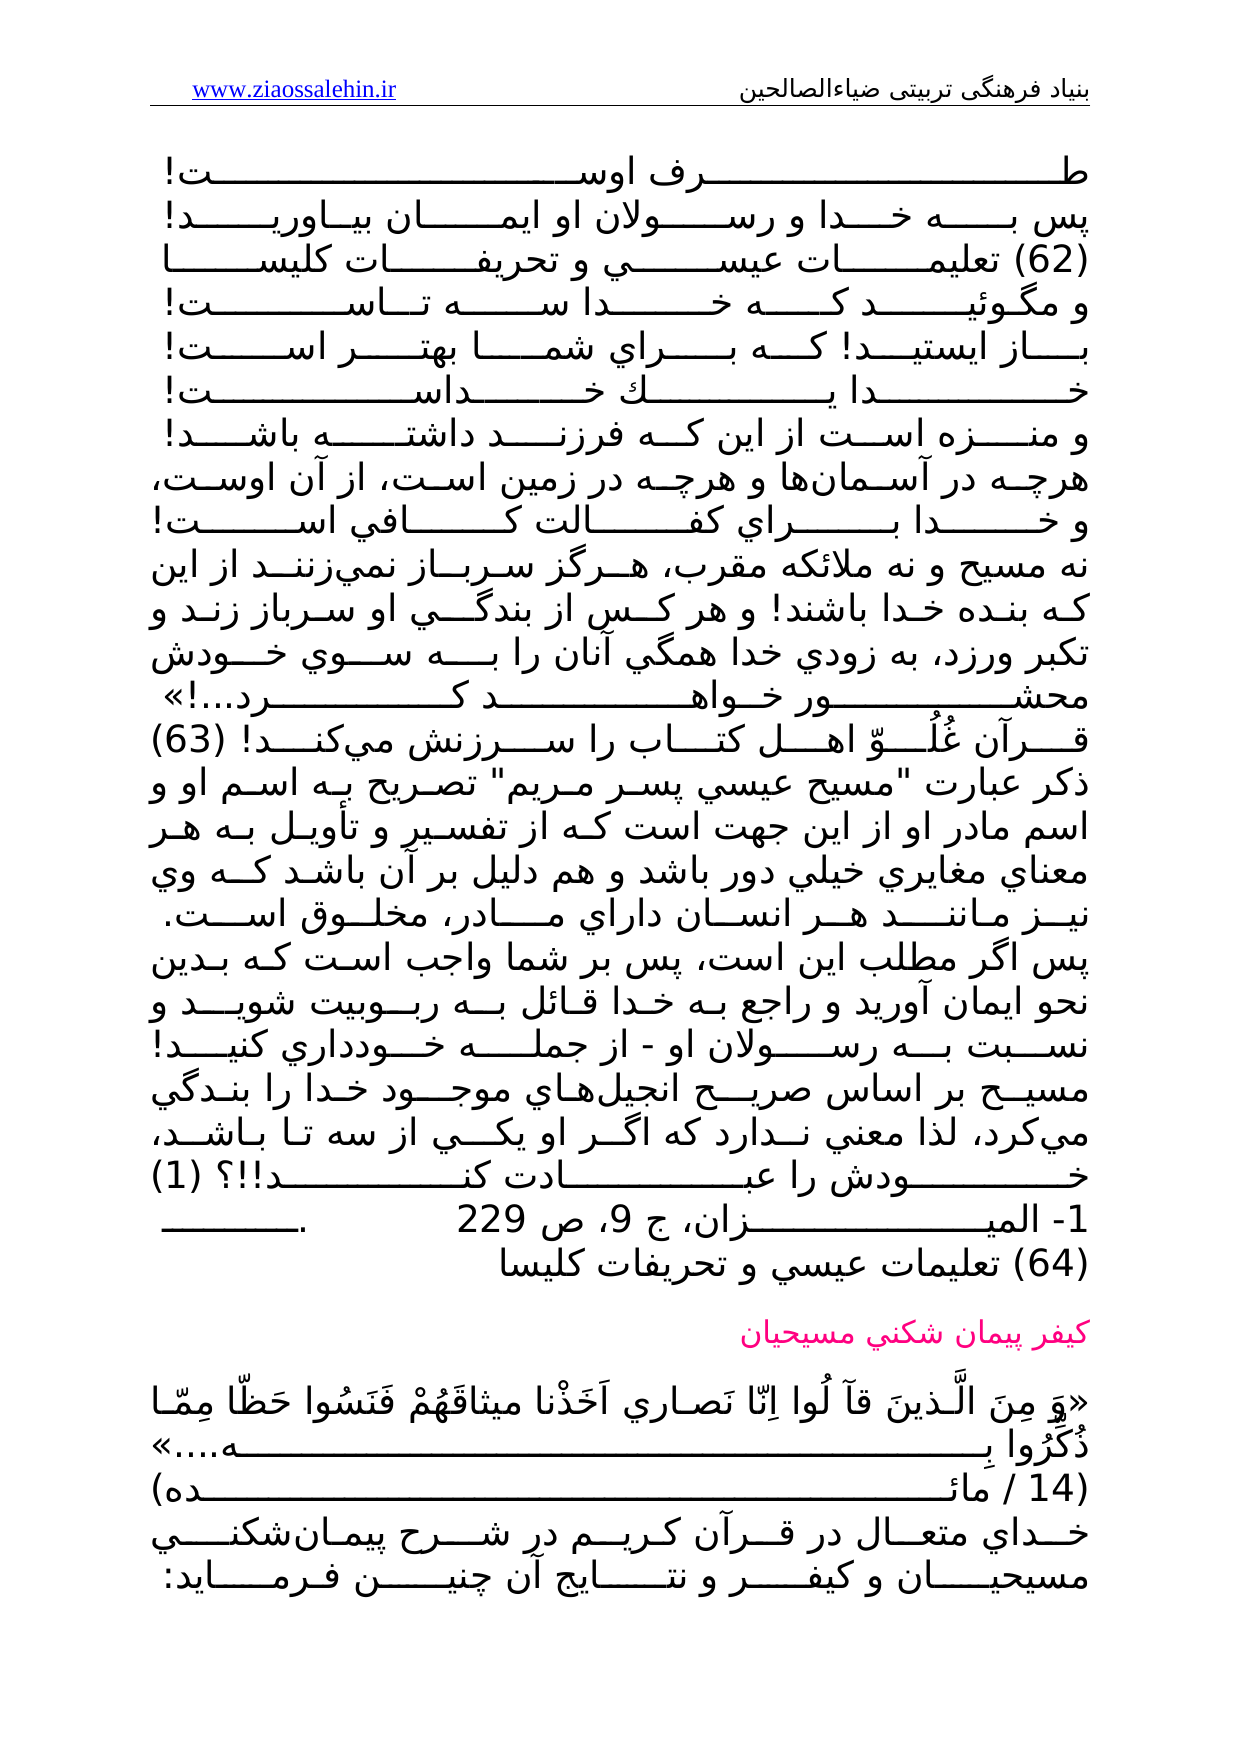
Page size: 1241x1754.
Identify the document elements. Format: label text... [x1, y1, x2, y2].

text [150, 1379, 1090, 1598]
subtitle كيفر پيمان شكني مسيحيان [150, 1314, 1090, 1350]
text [150, 150, 1090, 1285]
